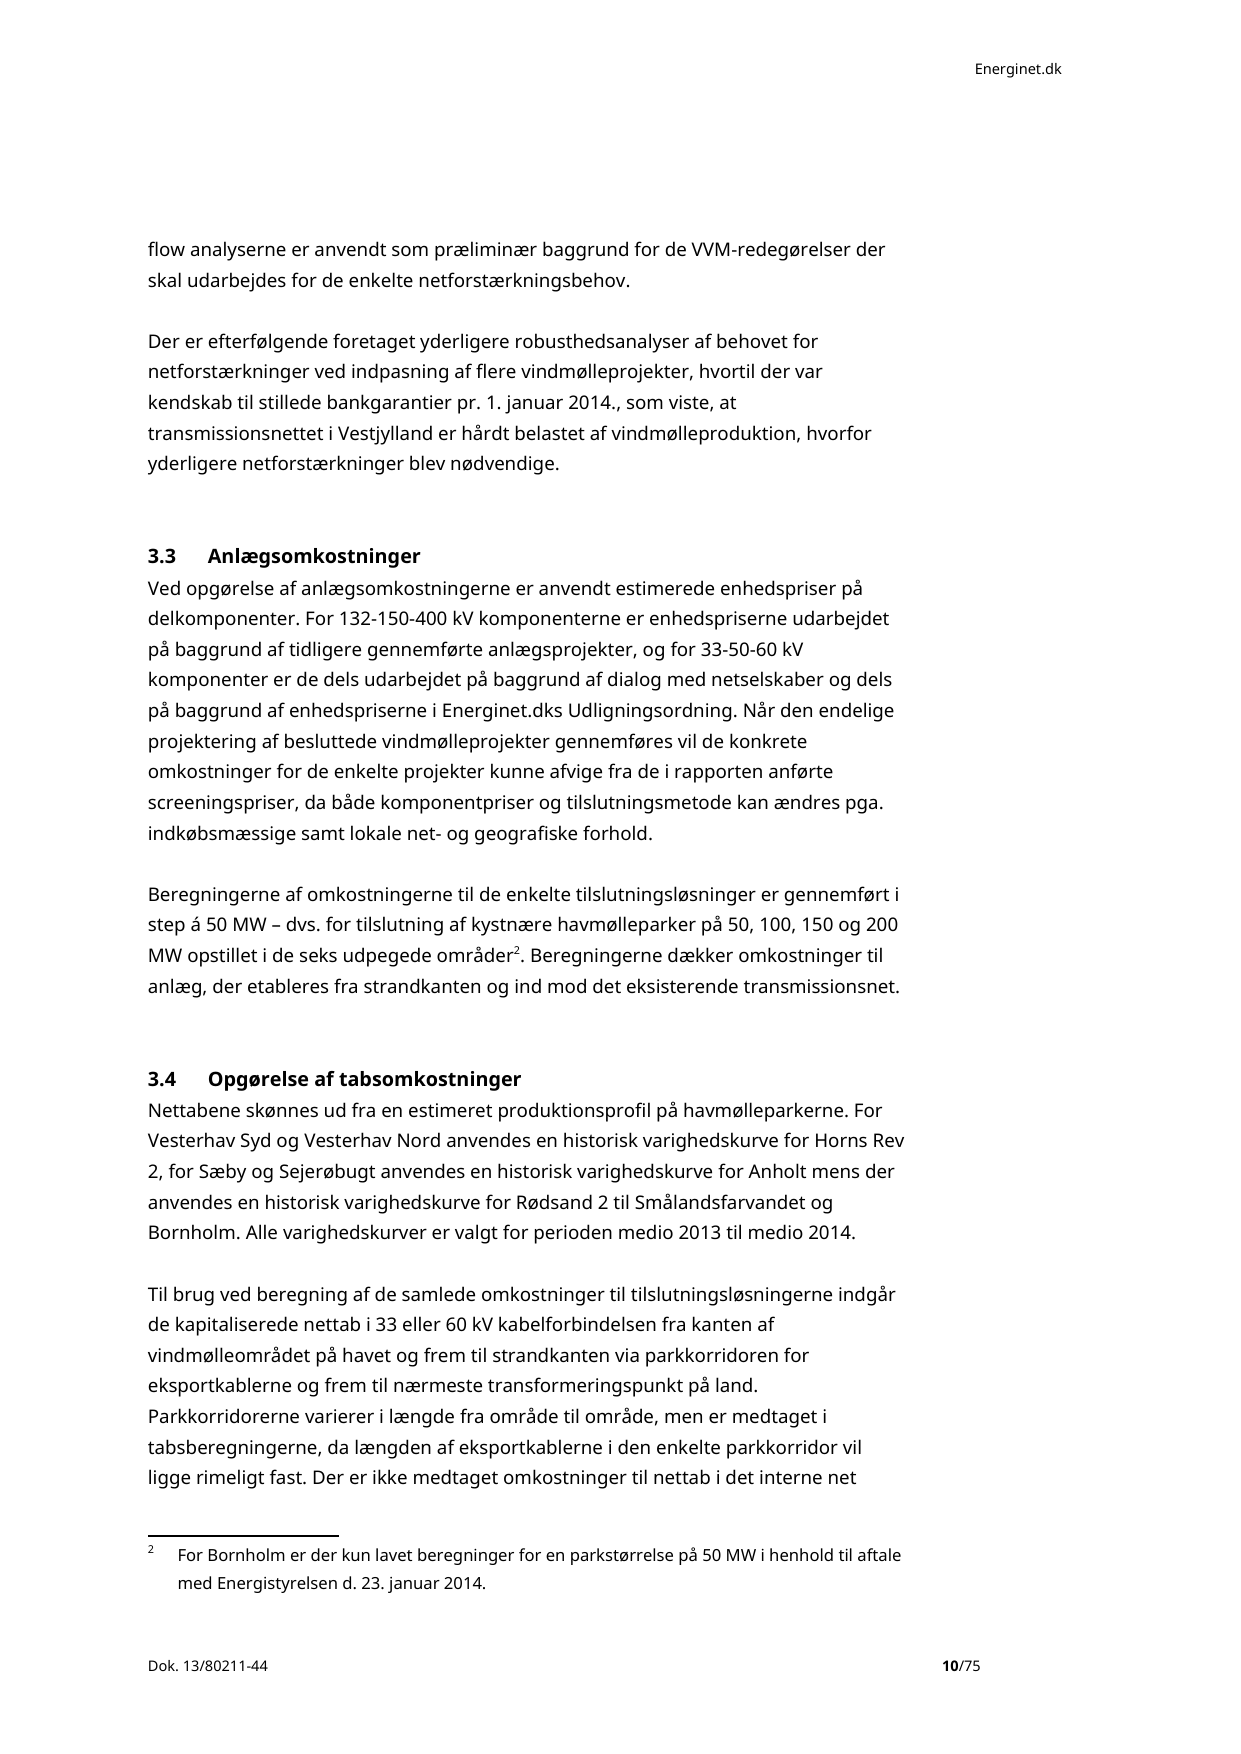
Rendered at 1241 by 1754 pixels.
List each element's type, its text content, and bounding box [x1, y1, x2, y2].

text Beregningerne af omkostningerne til de enkelte tilslutningsløsninger er gennemført i step á 50 MW – dvs. for tilslutning af kystnære havmølleparker på 50, 100, 150 og 200 MW opstillet i de seks udpegede områder. Beregningerne dækker omkostninger til anlæg, der etableres fra strandkanten og ind mod det eksisterende transmissionsnet. [148, 881, 909, 998]
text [148, 1281, 909, 1490]
text Nettabene skønnes ud fra en estimeret produktionsprofil på havmølleparkerne. For Vesterhav Syd og Vesterhav Nord anvendes en historisk varighedskurve for Horns Rev 2, for Sæby og Sejerøbugt anvendes en historisk varighedskurve for Anholt mens der anvendes en historisk varighedskurve for Rødsand 2 til Smålandsfarvandet og Bornholm. Alle varighedskurver er valgt for perioden medio 2013 til medio 2014. [148, 1097, 909, 1245]
text Der er efterfølgende foretaget yderligere robusthedsanalyser af behovet for netforstærkninger ved indpasning af flere vindmølleprojekter, hvortil der var kendskab til stillede bankgarantier pr. 1. januar 2014., som viste, at transmissionsnettet i Vestjylland er hårdt belastet af vindmølleproduktion, hvorfor yderligere netforstærkninger blev nødvendige. [148, 328, 909, 476]
subtitle Opgørelse af tabsomkostninger [148, 1065, 909, 1092]
text Ved opgørelse af anlægsomkostningerne er anvendt estimerede enhedspriser på delkomponenter. For 132-150-400 kV komponenterne er enhedspriserne udarbejdet på baggrund af tidligere gennemførte anlægsprojekter, og for 33-50-60 kV komponenter er de dels udarbejdet på baggrund af dialog med netselskaber og dels på baggrund af enhedspriserne i Energinet.dks Udligningsordning. Når den endelige projektering af besluttede vindmølleprojekter gennemføres vil de konkrete omkostninger for de enkelte projekter kunne afvige fra de i rapporten anførte screeningspriser, da både komponentpriser og tilslutningsmetode kan ændres pga. indkøbsmæssige samt lokale net- og geografiske forhold. [148, 575, 909, 845]
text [148, 236, 909, 292]
subtitle Anlægsomkostninger [148, 542, 909, 569]
